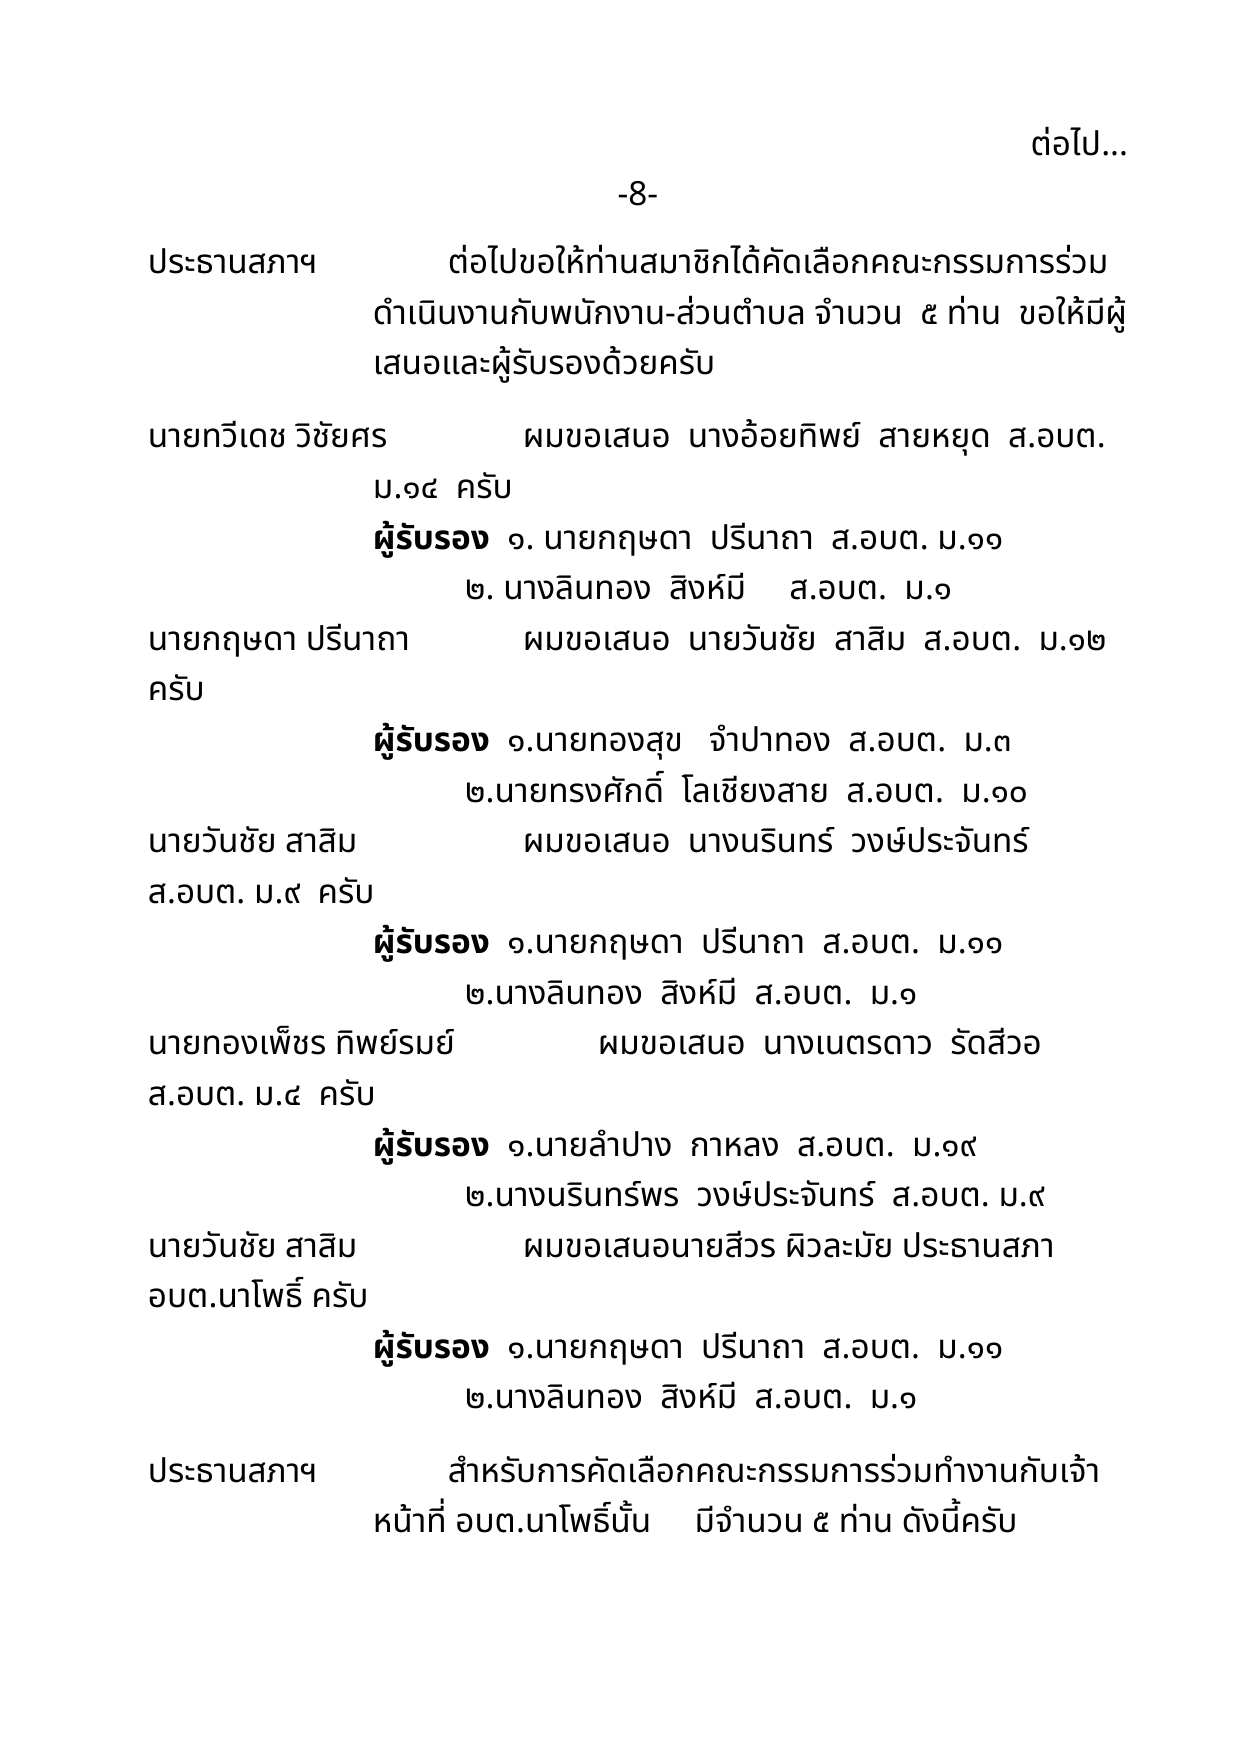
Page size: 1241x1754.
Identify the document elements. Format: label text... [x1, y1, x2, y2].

text นายทวีเดช วิชัยศร ผมขอเสนอ นางอ้อยทิพย์ สายหยุด ส.อบต. ม.๑๔ ครับ [148, 412, 1128, 513]
text ต่อไป... [148, 119, 1128, 170]
text ๒. นางลินทอง สิงห์มี ส.อบต. ม.๑ [373, 564, 1128, 615]
text นายวันชัย สาสิม ผมขอเสนอ นางนรินทร์ วงษ์ประจันทร์ ส.อบต. ม.๙ ครับ [148, 817, 1128, 918]
text นายกฤษดา ปรีนาถา ผมขอเสนอ นายวันชัย สาสิม ส.อบต. ม.๑๒ ครับ [148, 615, 1128, 716]
text ๒.นางนรินทร์พร วงษ์ประจันทร์ ส.อบต. ม.๙ [148, 1171, 1128, 1222]
text ๒.นายทรงศักดิ์ โลเชียงสาย ส.อบต. ม.๑๐ [148, 766, 1128, 817]
text -8- [148, 170, 1128, 215]
text ผู้รับรอง ๑.นายทองสุข จำปาทอง ส.อบต. ม.๓ [298, 716, 1128, 766]
text ๒.นางลินทอง สิงห์มี ส.อบต. ม.๑ [148, 969, 1128, 1019]
text ประธานสภาฯ สำหรับการคัดเลือกคณะกรรมการร่วมทำงานกับเจ้าหน้าที่ อบต.นาโพธิ์นั้น มีจำนวน ๕ ท่าน ดังนี้ครับ [148, 1447, 1128, 1548]
text นายทองเพ็ชร ทิพย์รมย์ ผมขอเสนอ นางเนตรดาว รัดสีวอ ส.อบต. ม.๔ ครับ [148, 1019, 1128, 1120]
text ผู้รับรอง ๑. นายกฤษดา ปรีนาถา ส.อบต. ม.๑๑ [373, 513, 1128, 564]
text ประธานสภาฯ ต่อไปขอให้ท่านสมาชิกได้คัดเลือกคณะกรรมการร่วมดำเนินงานกับพนักงาน-ส่วนตำบล จำนวน ๕ ท่าน ขอให้มีผู้เสนอและผู้รับรองด้วยครับ [148, 238, 1128, 389]
text ผู้รับรอง ๑.นายกฤษดา ปรีนาถา ส.อบต. ม.๑๑ [148, 1323, 1128, 1373]
text ๒.นางลินทอง สิงห์มี ส.อบต. ม.๑ [148, 1373, 1128, 1424]
text ผู้รับรอง ๑.นายกฤษดา ปรีนาถา ส.อบต. ม.๑๑ [148, 918, 1128, 969]
text นายวันชัย สาสิม ผมขอเสนอนายสีวร ผิวละมัย ประธานสภาอบต.นาโพธิ์ ครับ [148, 1222, 1128, 1323]
text ผู้รับรอง ๑.นายลำปาง กาหลง ส.อบต. ม.๑๙ [148, 1120, 1128, 1171]
